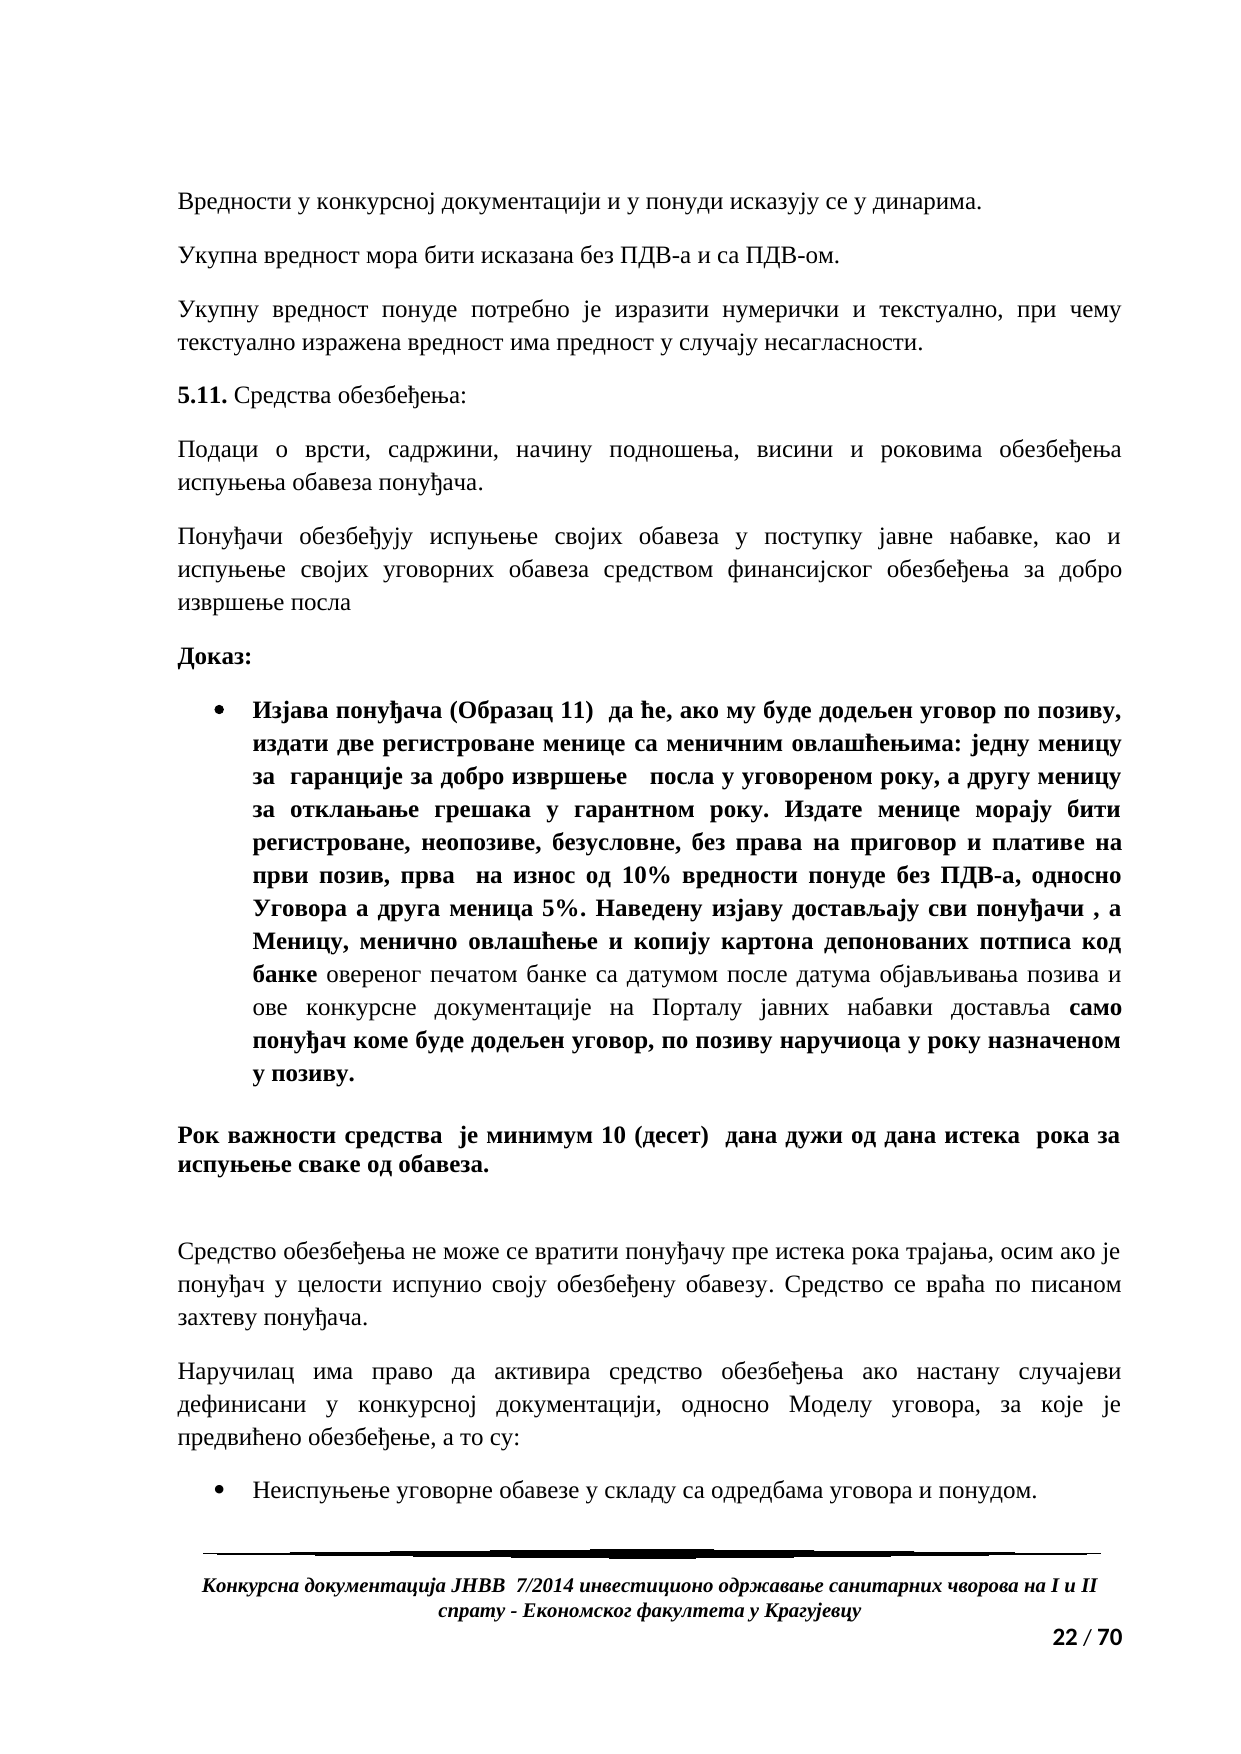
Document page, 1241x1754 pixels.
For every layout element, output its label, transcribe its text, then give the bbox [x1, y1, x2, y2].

text Подаци о врсти, садржини, начину подношења, висини и роковима обезбеђења испуњења обавеза понуђача. [177, 434, 1122, 496]
text Рок важности средства је минимум 10 (десет) дана дужи од дана истека рока за испуњење сваке од обавеза. [177, 1120, 1122, 1178]
text Вредности у конкурсној документацији и у понуди исказују се у динарима. [177, 186, 1122, 215]
text Укупну вредност понуде потребно је изразити нумерички и текстуално, при чему текстуално изражена вредност има предност у случају несагласности. [177, 294, 1122, 355]
text Наручилац има право да активира средство обезбеђења ако настану случајеви дефинисани у конкурсној документацији, односно Моделу уговора, за које је предвићено обезбеђење, а то су: [177, 1356, 1122, 1451]
list Изјава понуђача (Образац 11) да ће, ако му буде додељен уговор по позиву, издати две регистроване менице са меничним овлашћењима: једну меницу за гаранције за добро извршење посла у уговореном року, а другу меницу за отклањање грешака у гарантном року. Издате менице морају бити регистроване, неопозиве, безусловне, без права на приговор и плативе на први позив, прва на износ од 10% вредности понуде без ПДВ-а, односно Уговора а друга меница 5%. Наведену изјаву достављају сви понуђачи , а Меницу, менично овлашћење и копију картона депонованих потписа код банке овереног печатом банке са датумом после датума објављивања позива и ове конкурсне документације на Порталу јавних набавки доставља само понуђач коме буде додељен уговор, по позиву наручиоца у року назначеном у позиву. [215, 695, 1122, 1087]
text Понуђачи обезбеђују испуњење својих обавеза у поступку јавне набавке, као и испуњење својих уговорних обавеза средством финансијског обезбеђења за добро извршење посла [177, 521, 1122, 616]
text Средство обезбеђења не може се вратити понуђачу пре истека рока трајања, осим ако је понуђач у целости испунио своју обезбеђену обавезу. Средство се враћа по писаном захтеву понуђача. [177, 1236, 1122, 1331]
text 5.11. Средства обезбеђења: [177, 381, 1122, 409]
text Укупна вредност мора бити исказана без ПДВ-а и са ПДВ-ом. [177, 240, 1122, 268]
list Неиспуњење уговорне обавезе у складу са одредбама уговора и понудом. [215, 1476, 1122, 1504]
text Доказ: [177, 641, 1122, 670]
